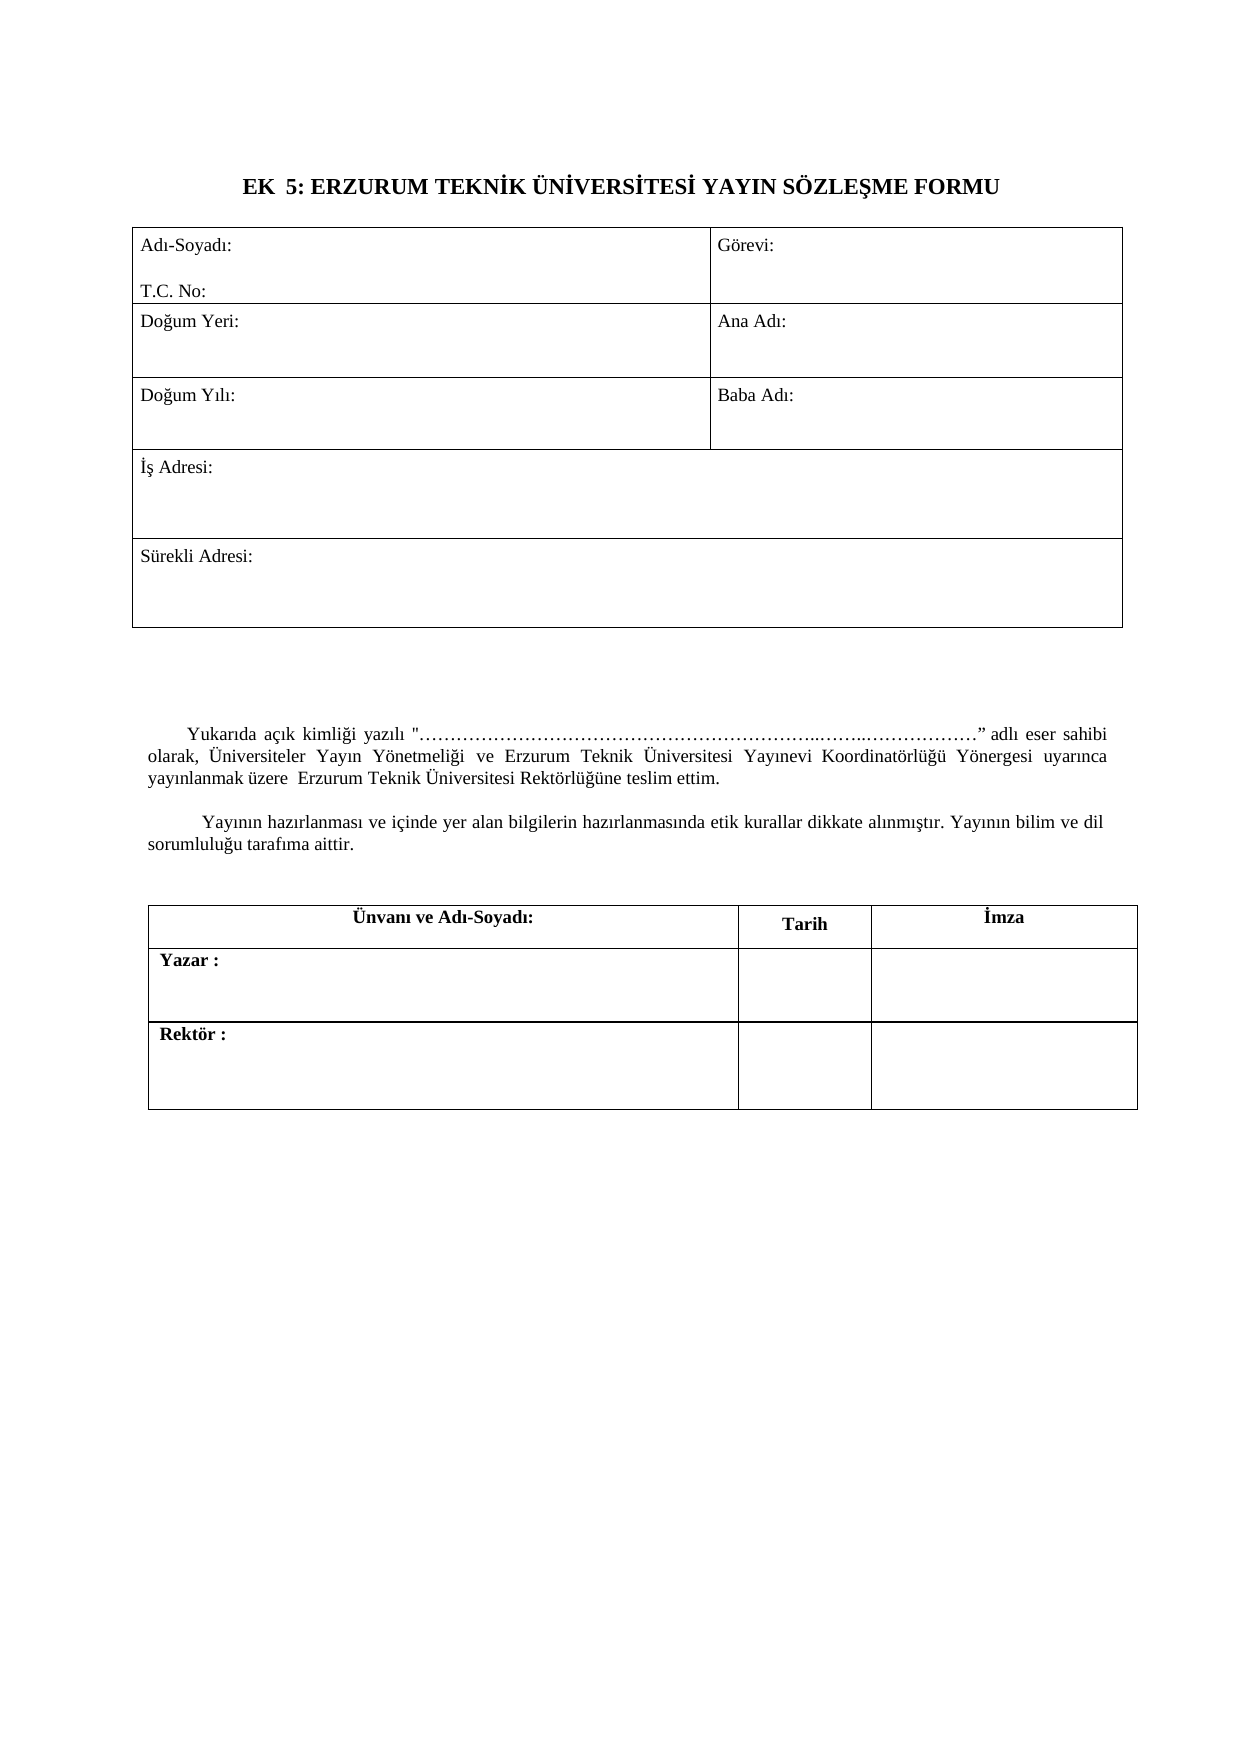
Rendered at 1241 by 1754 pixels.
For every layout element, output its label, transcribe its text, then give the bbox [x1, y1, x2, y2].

table_cell [872, 1023, 1137, 1109]
table_header Ünvanı ve Adı-Soyadı: [149, 906, 738, 948]
table_header Tarih [739, 906, 871, 948]
table_cell [739, 949, 871, 1021]
table_cell Doğum Yılı: [133, 378, 710, 449]
text Yukarıda açık kimliği yazılı ''………………………………………………………..……..………………” adlı eser sahibi olarak, Üniversiteler Yayın Yönetmeliği ve Erzurum Teknik Üniversitesi Yayınevi Koordinatörlüğü Yönergesi uyarınca yayınlanmak üzere Erzurum Teknik Üniversitesi Rektörlüğüne teslim ettim. [148, 723, 1107, 789]
table_cell Rektör : [149, 1023, 738, 1109]
table_header Görevi: [711, 228, 1122, 302]
table_cell Baba Adı: [711, 378, 1122, 449]
title Yayının hazırlanması ve içinde yer alan bilgilerin hazırlanmasında etik kurallar dikkate alınmıştır. Yayının bilim ve dil sorumluluğu tarafıma aittir. [148, 811, 1107, 854]
table_cell İş Adresi: [133, 450, 1122, 538]
table_cell Ana Adı: [711, 304, 1122, 377]
table_cell [872, 949, 1137, 1021]
table_cell [739, 1023, 871, 1109]
table_cell Sürekli Adresi: [133, 539, 1122, 627]
table_cell Doğum Yeri: [133, 304, 710, 377]
table_header Adı-Soyadı: T.C. No: [133, 228, 710, 302]
table_header İmza [872, 906, 1137, 948]
table_cell Yazar : [149, 949, 738, 1021]
